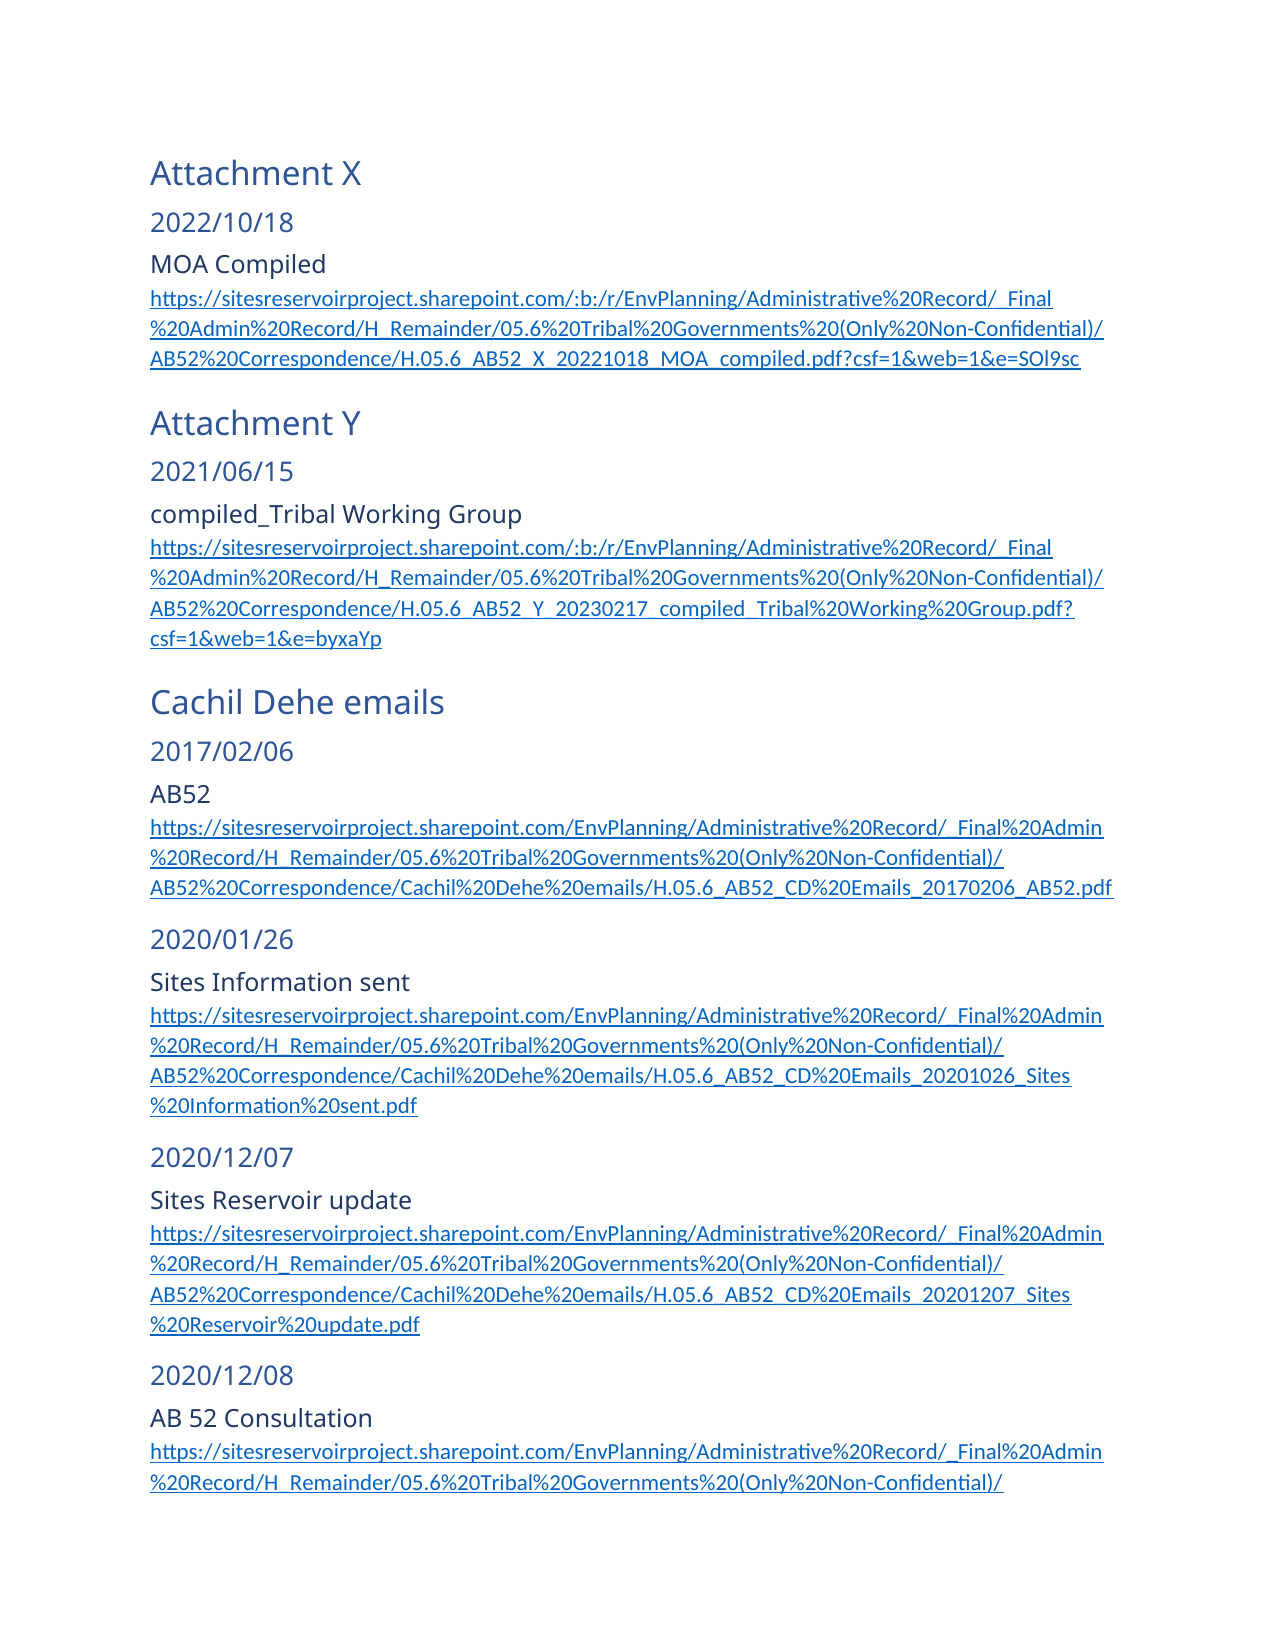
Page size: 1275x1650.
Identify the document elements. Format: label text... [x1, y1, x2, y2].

text https://sitesreservoirproject.sharepoint.com/:b:/r/EnvPlanning/Administrative%20Record/_Final%20Admin%20Record/H_Remainder/05.6%20Tribal%20Governments%20(Only%20Non-Confidential)/AB52%20Correspondence/H.05.6_AB52_X_20221018_MOA_compiled.pdf?csf=1&web=1&e=SOl9sc [150, 284, 1125, 372]
subtitle 2020/01/26 [150, 920, 1125, 957]
subtitle 2022/10/18 [150, 203, 1125, 240]
subtitle 2017/02/06 [150, 732, 1125, 769]
subtitle AB 52 Consultation [150, 1401, 1125, 1435]
subtitle 2021/06/15 [150, 453, 1125, 489]
subtitle 2020/12/07 [150, 1138, 1125, 1175]
subtitle MOA Compiled [150, 247, 1125, 281]
text https://sitesreservoirproject.sharepoint.com/EnvPlanning/Administrative%20Record/_Final%20Admin%20Record/H_Remainder/05.6%20Tribal%20Governments%20(Only%20Non-Confidential)/AB52%20Correspondence/Cachil%20Dehe%20emails/H.05.6_AB52_CD%20Emails_20201207_Sites%20Reservoir%20update.pdf [150, 1219, 1125, 1338]
subtitle compiled_Tribal Working Group [150, 497, 1125, 531]
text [150, 1437, 1125, 1496]
subtitle Sites Information sent [150, 964, 1125, 998]
subtitle Attachment Y [150, 399, 1125, 445]
text https://sitesreservoirproject.sharepoint.com/:b:/r/EnvPlanning/Administrative%20Record/_Final%20Admin%20Record/H_Remainder/05.6%20Tribal%20Governments%20(Only%20Non-Confidential)/AB52%20Correspondence/H.05.6_AB52_Y_20230217_compiled_Tribal%20Working%20Group.pdf?csf=1&web=1&e=byxaYp [150, 533, 1125, 652]
subtitle AB52 [150, 776, 1125, 810]
text https://sitesreservoirproject.sharepoint.com/EnvPlanning/Administrative%20Record/_Final%20Admin%20Record/H_Remainder/05.6%20Tribal%20Governments%20(Only%20Non-Confidential)/AB52%20Correspondence/Cachil%20Dehe%20emails/H.05.6_AB52_CD%20Emails_20201026_Sites%20Information%20sent.pdf [150, 1001, 1125, 1120]
subtitle Sites Reservoir update [150, 1182, 1125, 1217]
text https://sitesreservoirproject.sharepoint.com/EnvPlanning/Administrative%20Record/_Final%20Admin%20Record/H_Remainder/05.6%20Tribal%20Governments%20(Only%20Non-Confidential)/AB52%20Correspondence/Cachil%20Dehe%20emails/H.05.6_AB52_CD%20Emails_20170206_AB52.pdf [150, 813, 1125, 901]
subtitle Attachment X [150, 150, 1125, 195]
subtitle 2020/12/08 [150, 1357, 1125, 1394]
subtitle Cachil Dehe emails [150, 679, 1125, 724]
